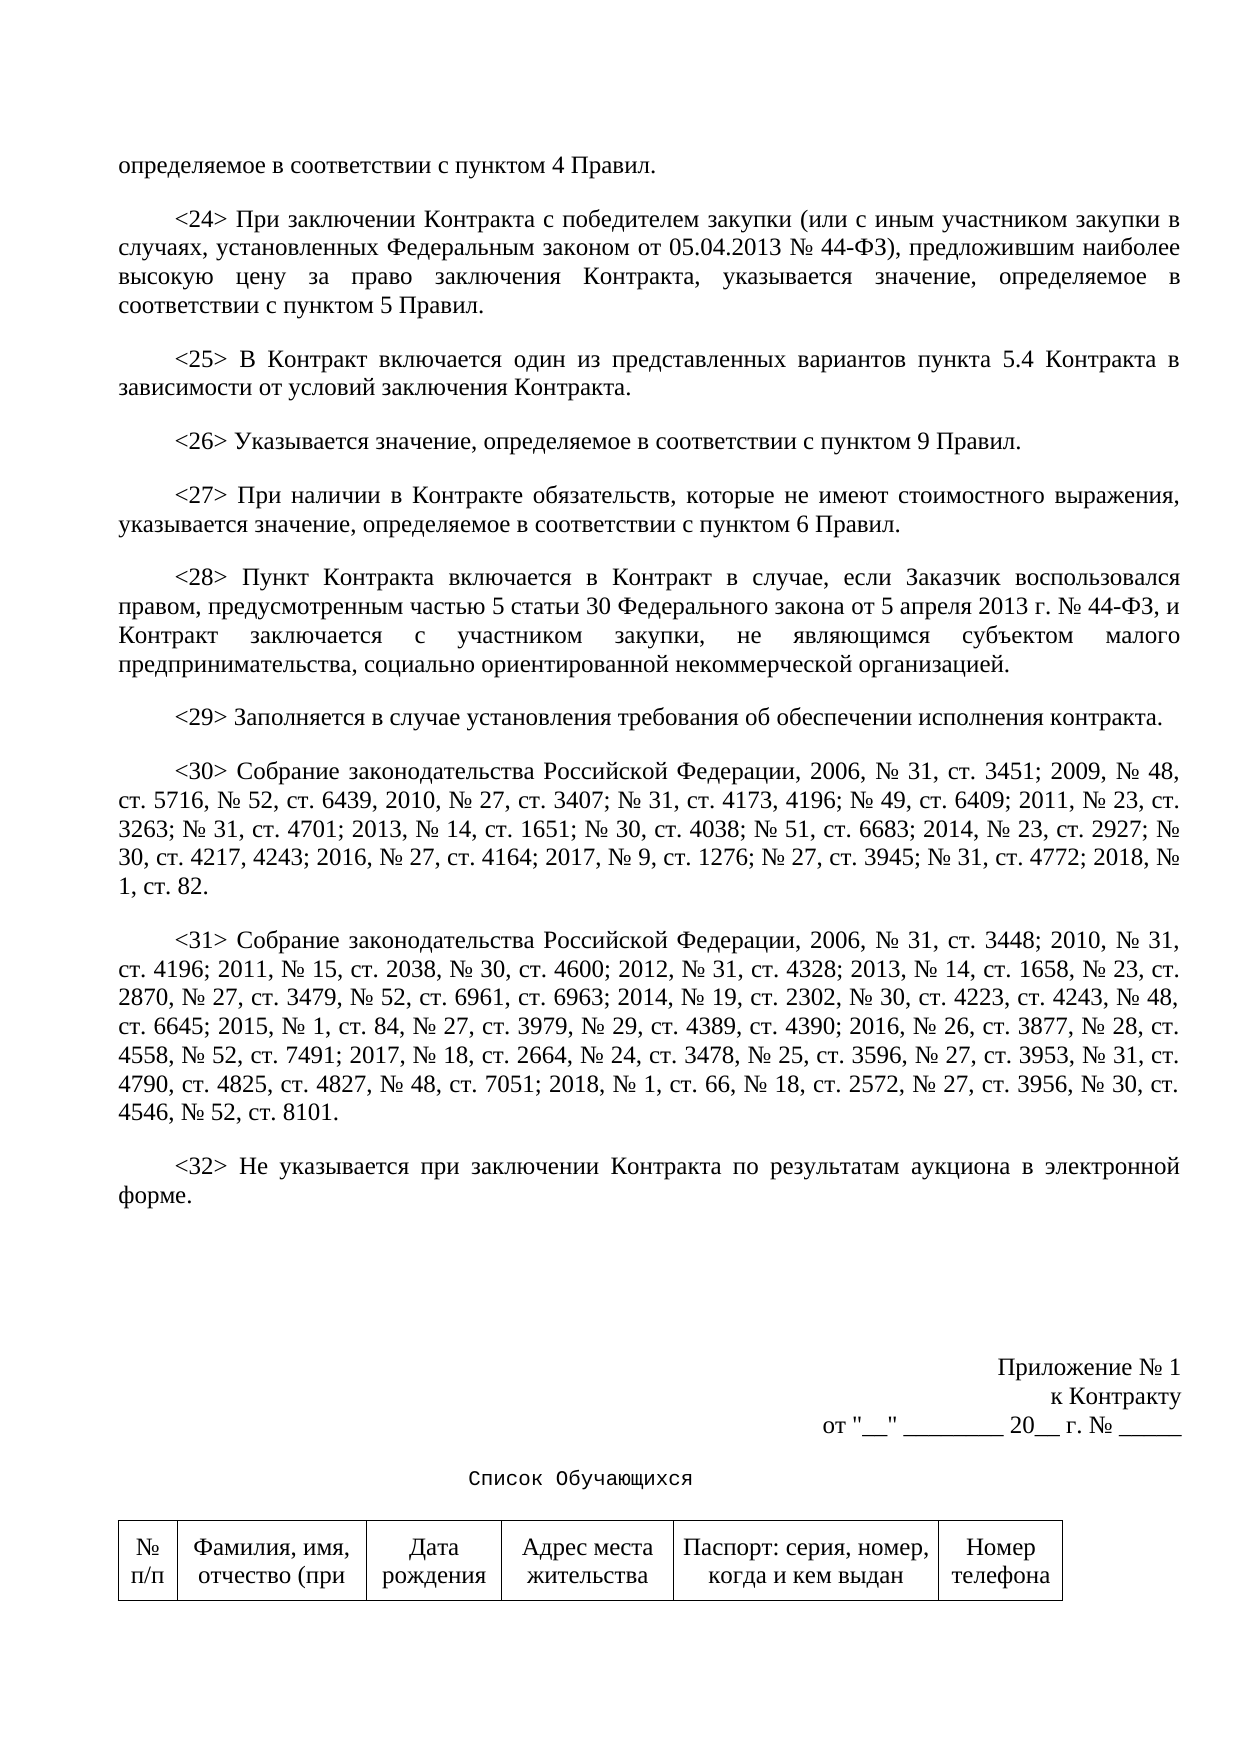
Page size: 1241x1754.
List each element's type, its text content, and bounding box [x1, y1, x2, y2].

text <28> Пункт Контракта включается в Контракт в случае, если Заказчик воспользовался правом, предусмотренным частью 5 статьи 30 Федерального закона от 5 апреля 2013 г. № 44-ФЗ, и Контракт заключается с участником закупки, не являющимся субъектом малого предпринимательства, социально ориентированной некоммерческой организацией. [118, 562, 1181, 677]
table_header Дата рождения [367, 1521, 501, 1600]
text <25> В Контракт включается один из представленных вариантов пункта 5.4 Контракта в зависимости от условий заключения Контракта. [118, 344, 1181, 401]
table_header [178, 1521, 366, 1600]
text <30> Собрание законодательства Российской Федерации, 2006, № 31, ст. 3451; 2009, № 48, ст. 5716, № 52, ст. 6439, 2010, № 27, ст. 3407; № 31, ст. 4173, 4196; № 49, ст. 6409; 2011, № 23, ст. 3263; № 31, ст. 4701; 2013, № 14, ст. 1651; № 30, ст. 4038; № 51, ст. 6683; 2014, № 23, ст. 2927; № 30, ст. 4217, 4243; 2016, № 27, ст. 4164; 2017, № 9, ст. 1276; № 27, ст. 3945; № 31, ст. 4772; 2018, № 1, ст. 82. [118, 756, 1181, 900]
table_header Номер телефона [939, 1521, 1062, 1600]
text к Контракту [118, 1381, 1181, 1410]
text <29> Заполняется в случае установления требования об обеспечении исполнения контракта. [118, 702, 1181, 731]
text <32> Не указывается при заключении Контракта по результатам аукциона в электронной форме. [118, 1151, 1181, 1209]
text <26> Указывается значение, определяемое в соответствии с пунктом 9 Правил. [118, 426, 1181, 455]
table_header № п/п [119, 1521, 177, 1600]
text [118, 150, 1181, 179]
text Приложение № 1 [118, 1352, 1181, 1381]
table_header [502, 1521, 673, 1600]
text от "__" ________ 20__ г. № _____ [118, 1410, 1181, 1439]
text <24> При заключении Контракта с победителем закупки (или с иным участником закупки в случаях, установленных Федеральным законом от 05.04.2013 № 44-ФЗ), предложившим наиболее высокую цену за право заключения Контракта, указывается значение, определяемое в соответствии с пунктом 5 Правил. [118, 204, 1181, 319]
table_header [674, 1521, 938, 1600]
text <27> При наличии в Контракте обязательств, которые не имеют стоимостного выражения, указывается значение, определяемое в соответствии с пунктом 6 Правил. [118, 480, 1181, 537]
text <31> Собрание законодательства Российской Федерации, 2006, № 31, ст. 3448; 2010, № 31, ст. 4196; 2011, № 15, ст. 2038, № 30, ст. 4600; 2012, № 31, ст. 4328; 2013, № 14, ст. 1658, № 23, ст. 2870, № 27, ст. 3479, № 52, ст. 6961, ст. 6963; 2014, № 19, ст. 2302, № 30, ст. 4223, ст. 4243, № 48, ст. 6645; 2015, № 1, ст. 84, № 27, ст. 3979, № 29, ст. 4389, ст. 4390; 2016, № 26, ст. 3877, № 28, ст. 4558, № 52, ст. 7491; 2017, № 18, ст. 2664, № 24, ст. 3478, № 25, ст. 3596, № 27, ст. 3953, № 31, ст. 4790, ст. 4825, ст. 4827, № 48, ст. 7051; 2018, № 1, ст. 66, № 18, ст. 2572, № 27, ст. 3956, № 30, ст. 4546, № 52, ст. 8101. [118, 925, 1181, 1126]
text Список Обучающихся [118, 1467, 1181, 1491]
